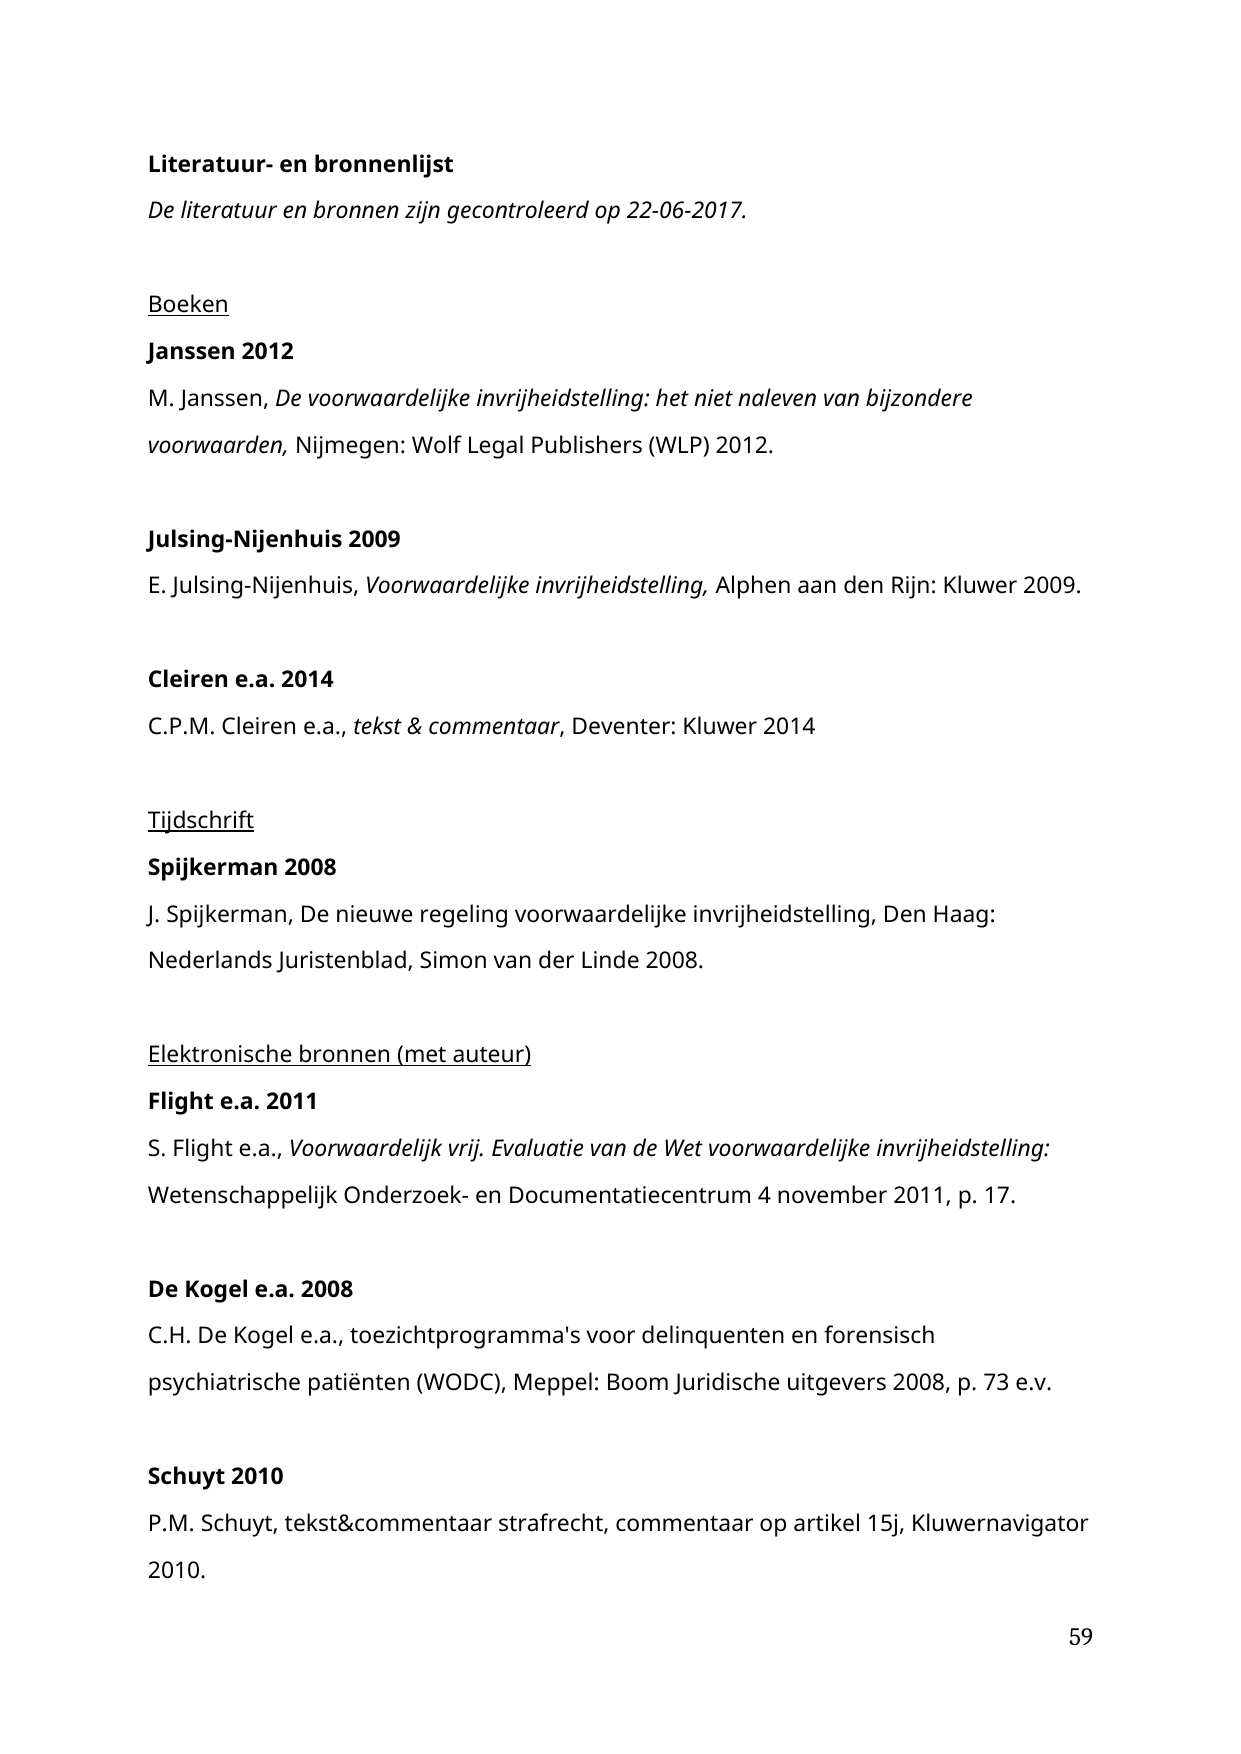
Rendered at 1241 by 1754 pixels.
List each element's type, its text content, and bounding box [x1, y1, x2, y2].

text Spijkerman 2008 [148, 851, 1093, 882]
text Julsing-Nijenhuis 2009 [148, 523, 1093, 554]
text Flight e.a. 2011 [148, 1085, 1093, 1116]
text Janssen 2012 [148, 335, 1093, 366]
text Boeken [148, 288, 1093, 319]
text J. Spijkerman, De nieuwe regeling voorwaardelijke invrijheidstelling, Den Haag: Nederlands Juristenblad, Simon van der Linde 2008. [148, 898, 1093, 976]
text Literatuur- en bronnenlijst [148, 148, 1093, 179]
text De Kogel e.a. 2008 [148, 1273, 1093, 1304]
text S. Flight e.a., Voorwaardelijk vrij. Evaluatie van de Wet voorwaardelijke invrijheidstelling: Wetenschappelijk Onderzoek- en Documentatiecentrum 4 november 2011, p. 17. [148, 1132, 1093, 1210]
text P.M. Schuyt, tekst&commentaar strafrecht, commentaar op artikel 15j, Kluwernavigator 2010. [148, 1507, 1093, 1585]
text Elektronische bronnen (met auteur) [148, 1038, 1093, 1069]
text M. Janssen, De voorwaardelijke invrijheidstelling: het niet naleven van bijzondere voorwaarden, Nijmegen: Wolf Legal Publishers (WLP) 2012. [148, 382, 1093, 460]
text E. Julsing-Nijenhuis, Voorwaardelijke invrijheidstelling, Alphen aan den Rijn: Kluwer 2009. [148, 569, 1093, 601]
text De literatuur en bronnen zijn gecontroleerd op 22-06-2017. [148, 194, 1093, 226]
text Tijdschrift [148, 804, 1093, 835]
text C.H. De Kogel e.a., toezichtprogramma's voor delinquenten en forensisch psychiatrische patiënten (WODC), Meppel: Boom Juridische uitgevers 2008, p. 73 e.v. [148, 1319, 1093, 1398]
text C.P.M. Cleiren e.a., tekst & commentaar, Deventer: Kluwer 2014 [148, 710, 1093, 741]
text Cleiren e.a. 2014 [148, 663, 1093, 694]
text Schuyt 2010 [148, 1460, 1093, 1491]
